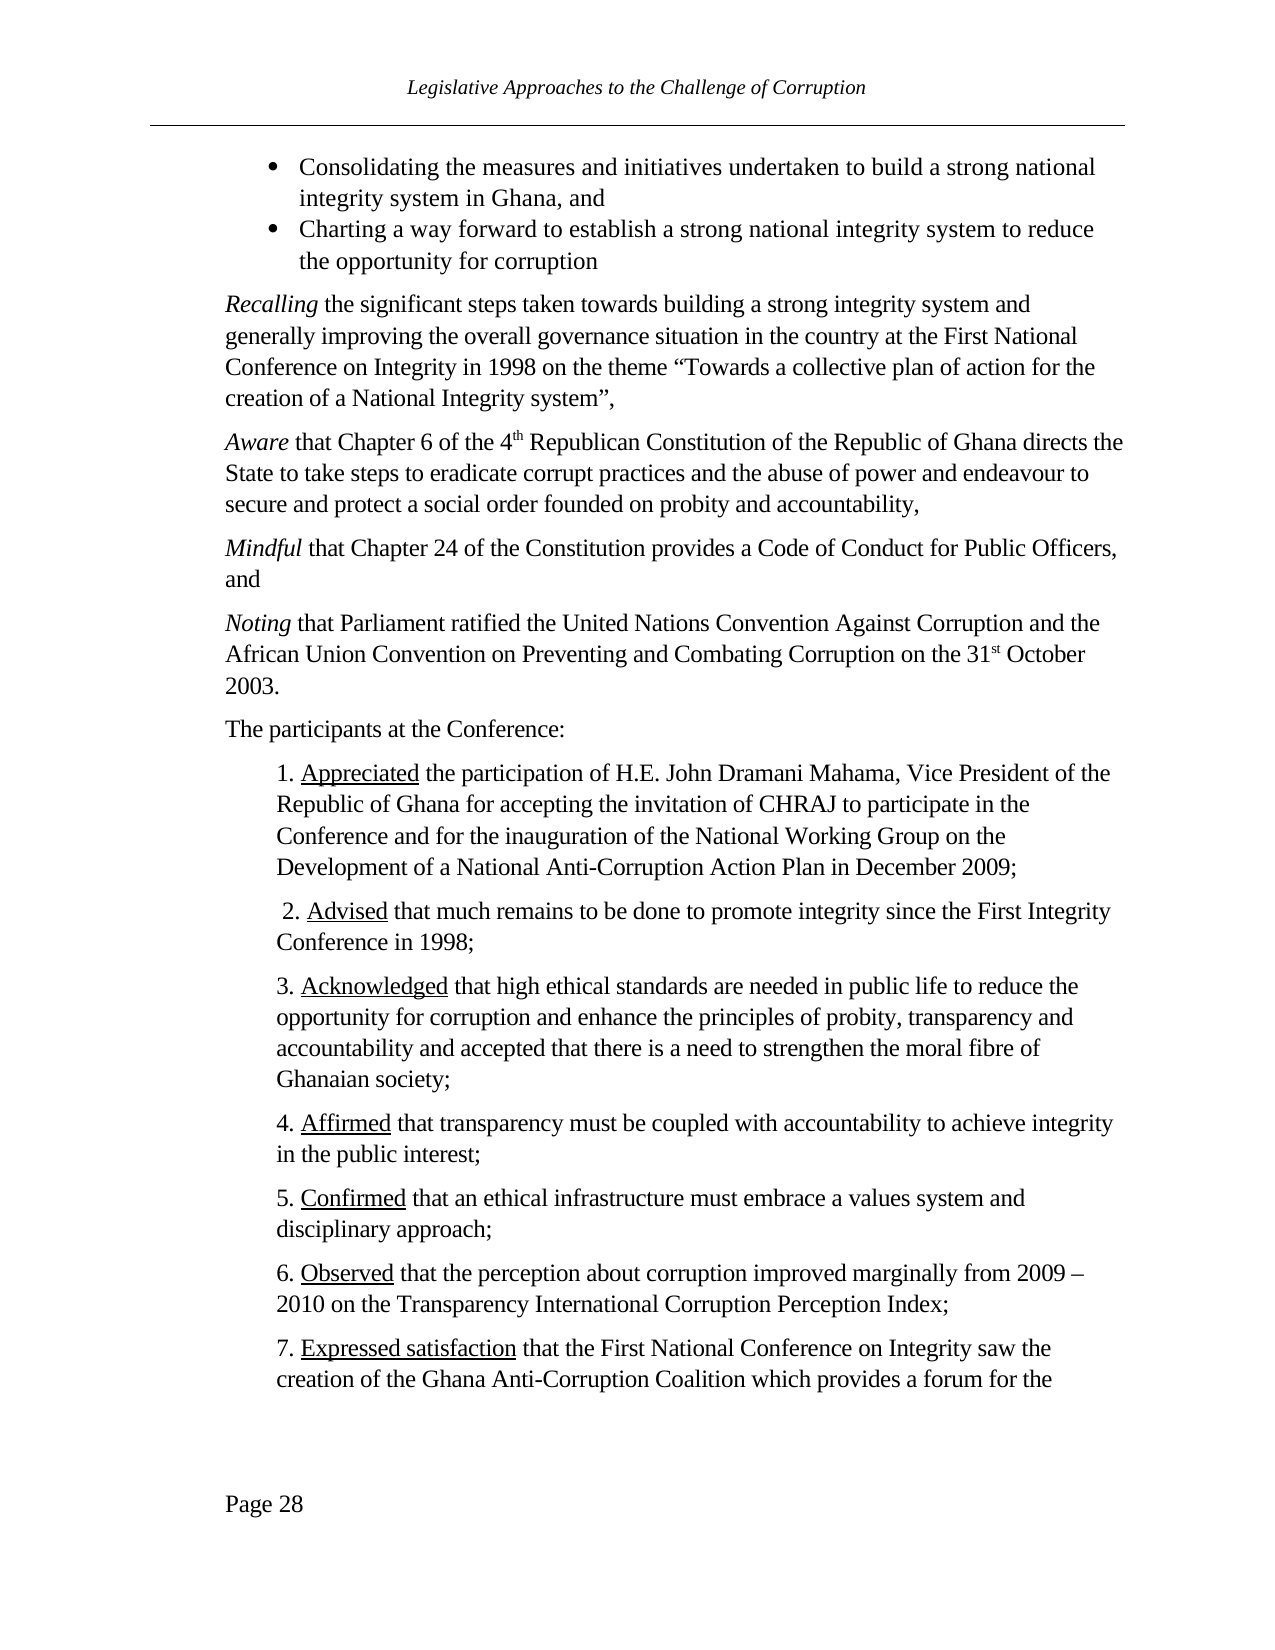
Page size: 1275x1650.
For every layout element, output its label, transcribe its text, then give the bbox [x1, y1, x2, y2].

text 1. Appreciated the participation of H.E. John Dramani Mahama, Vice President of the Republic of Ghana for accepting the invitation of CHRAJ to participate in the Conference and for the inauguration of the National Working Group on the Development of a National Anti-Corruption Action Plan in December 2009; [276, 757, 1125, 882]
text Aware that Chapter 6 of the 4th Republican Constitution of the Republic of Ghana directs the State to take steps to eradicate corrupt practices and the abuse of power and endeavour to secure and protect a social order founded on probity and accountability, [225, 425, 1125, 519]
text 6. Observed that the perception about corruption improved marginally from 2009 – 2010 on the Transparency International Corruption Perception Index; [276, 1257, 1125, 1319]
text 5. Confirmed that an ethical infrastructure must embrace a values system and disciplinary approach; [276, 1182, 1125, 1244]
text Mindful that Chapter 24 of the Constitution provides a Code of Conduct for Public Officers, and [225, 532, 1125, 594]
text 2. Advised that much remains to be done to promote integrity since the First Integrity Conference in 1998; [276, 894, 1125, 957]
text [276, 1332, 1125, 1394]
text Noting that Parliament ratified the United Nations Convention Against Corruption and the African Union Convention on Preventing and Combating Corruption on the 31st October 2003. [225, 607, 1125, 700]
text Recalling the significant steps taken towards building a strong integrity system and generally improving the overall governance situation in the country at the First National Conference on Integrity in 1998 on the theme “Towards a collective plan of action for the creation of a National Integrity system”, [225, 288, 1125, 413]
text 4. Affirmed that transparency must be coupled with accountability to achieve integrity in the public interest; [276, 1107, 1125, 1169]
text 3. Acknowledged that high ethical standards are needed in public life to reduce the opportunity for corruption and enhance the principles of probity, transparency and accountability and accepted that there is a need to strengthen the moral fibre of Ghanaian society; [276, 969, 1125, 1094]
text Consolidating the measures and initiatives undertaken to build a strong national integrity system in Ghana, and [269, 150, 1125, 213]
text The participants at the Conference: [225, 713, 1125, 744]
text Charting a way forward to establish a strong national integrity system to reduce the opportunity for corruption [269, 213, 1125, 275]
